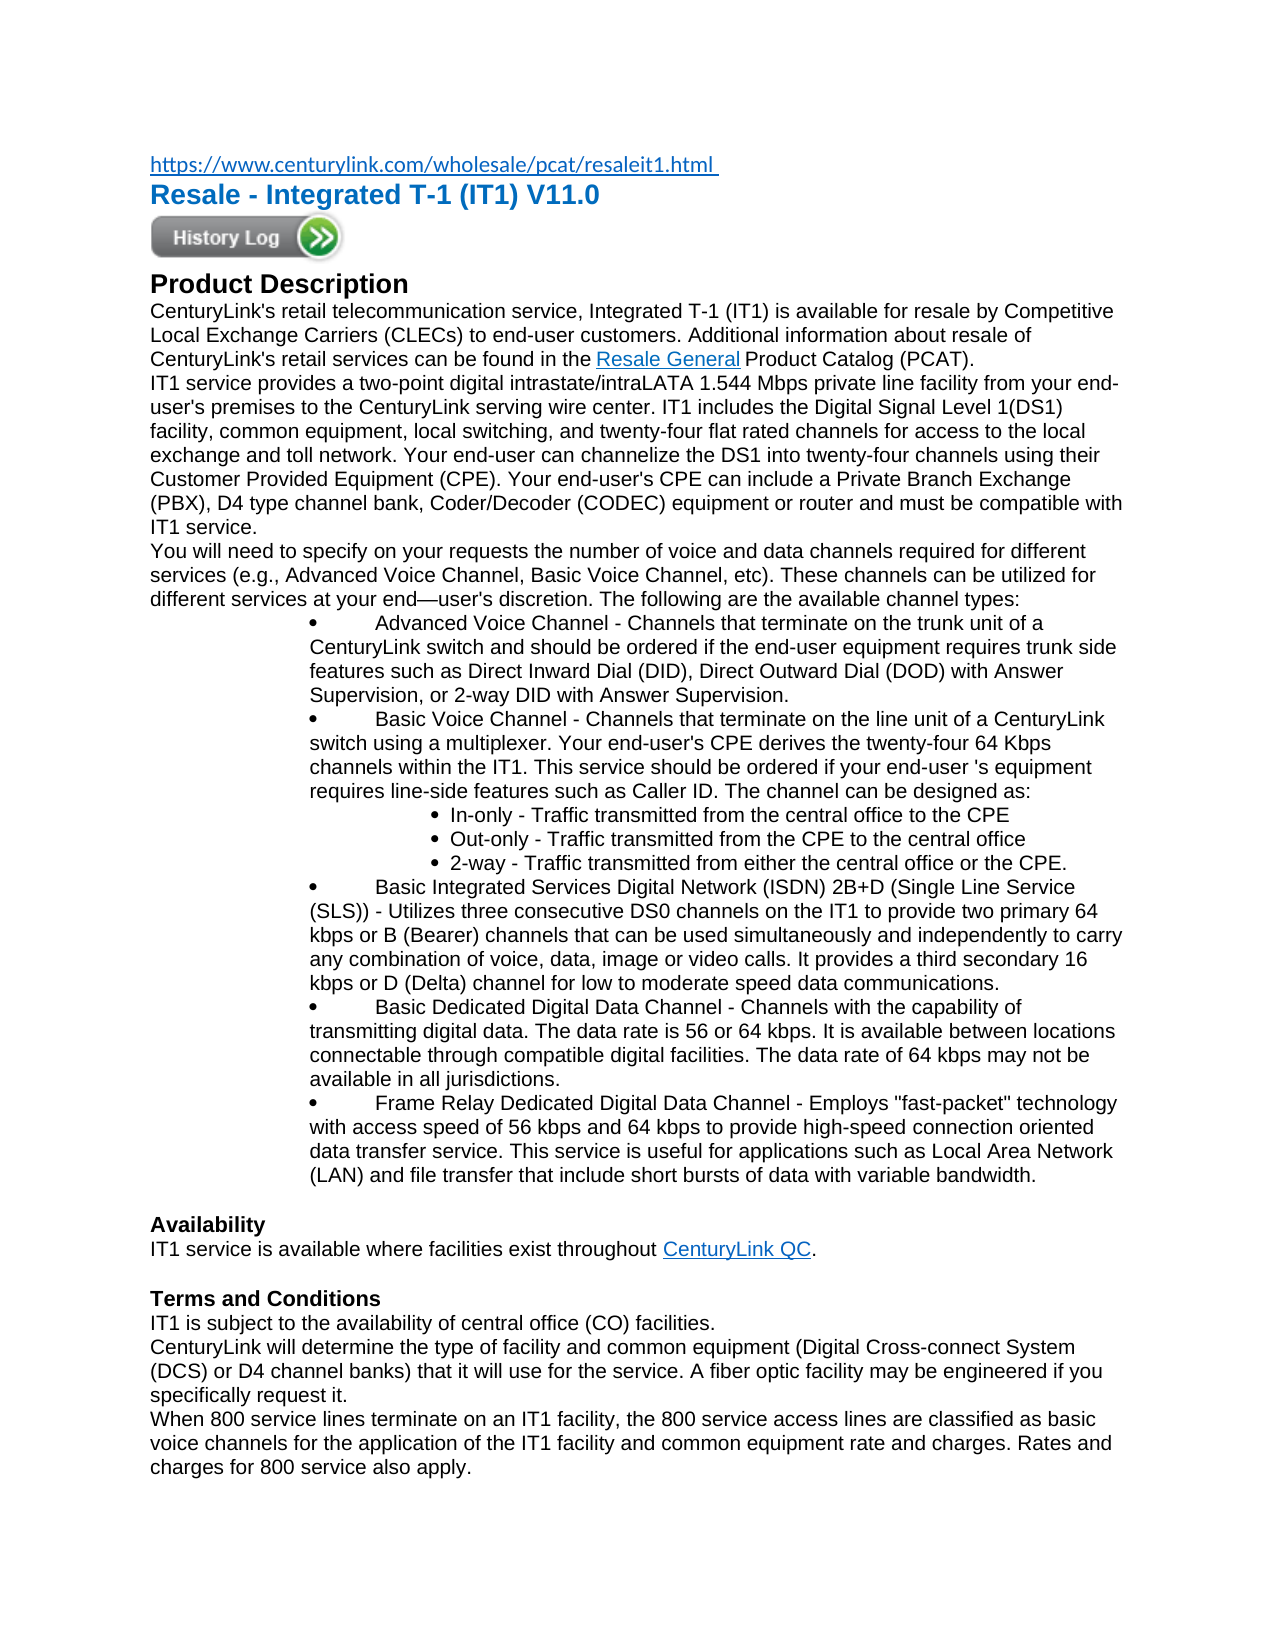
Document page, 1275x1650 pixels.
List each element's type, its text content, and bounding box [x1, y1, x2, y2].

picture [150, 210, 346, 264]
list Basic Voice Channel - Channels that terminate on the line unit of a CenturyLink switch using a multiplexer. Your end-user's CPE derives the twenty-four 64 Kbps channels within the IT1. This service should be ordered if your end-user 's equipment requires line-side features such as Caller ID. The channel can be designed as: [309, 707, 1125, 802]
text IT1 is subject to the availability of central office (CO) facilities. [150, 1311, 1125, 1335]
text https://www.centurylink.com/wholesale/pcat/resaleit1.html [150, 150, 1125, 178]
text Availability [150, 1212, 1125, 1237]
text IT1 service is available where facilities exist throughout CenturyLink QC. [150, 1237, 1125, 1261]
list Basic Integrated Services Digital Network (ISDN) 2B+D (Single Line Service (SLS)) - Utilizes three consecutive DS0 channels on the IT1 to provide two primary 64 kbps or B (Bearer) channels that can be used simultaneously and independently to carry any combination of voice, data, image or video calls. It provides a third secondary 16 kbps or D (Delta) channel for low to moderate speed data communications. [309, 875, 1125, 994]
list Basic Dedicated Digital Data Channel - Channels with the capability of transmitting digital data. The data rate is 56 or 64 kbps. It is available between locations connectable through compatible digital facilities. The data rate of 64 kbps may not be available in all jurisdictions. [309, 994, 1125, 1091]
list Advanced Voice Channel - Channels that terminate on the trunk unit of a CenturyLink switch and should be ordered if the end-user equipment requires trunk side features such as Direct Inward Dial (DID), Direct Outward Dial (DOD) with Answer Supervision, or 2-way DID with Answer Supervision. [309, 611, 1125, 707]
text Resale - Integrated T-1 (IT1) V11.0 [150, 178, 1125, 210]
list 2-way - Traffic transmitted from either the central office or the CPE. [431, 851, 1125, 875]
list Frame Relay Dedicated Digital Data Channel - Employs "fast-packet" technology with access speed of 56 kbps and 64 kbps to provide high-speed connection oriented data transfer service. This service is useful for applications such as Local Area Network (LAN) and file transfer that include short bursts of data with variable bandwidth. [309, 1091, 1125, 1186]
text When 800 service lines terminate on an IT1 facility, the 800 service access lines are classified as basic voice channels for the application of the IT1 facility and common equipment rate and charges. Rates and charges for 800 service also apply. [150, 1407, 1125, 1479]
text CenturyLink's retail telecommunication service, Integrated T-1 (IT1) is available for resale by Competitive Local Exchange Carriers (CLECs) to end-user customers. Additional information about resale of CenturyLink's retail services can be found in the Resale General Product Catalog (PCAT). [150, 299, 1125, 371]
list In-only - Traffic transmitted from the central office to the CPE [431, 802, 1125, 827]
text Terms and Conditions [150, 1286, 1125, 1311]
text Product Description [150, 268, 1125, 299]
list Out-only - Traffic transmitted from the CPE to the central office [431, 827, 1125, 851]
text CenturyLink will determine the type of facility and common equipment (Digital Cross-connect System (DCS) or D4 channel banks) that it will use for the service. A fiber optic facility may be engineered if you specifically request it. [150, 1335, 1125, 1407]
text You will need to specify on your requests the number of voice and data channels required for different services (e.g., Advanced Voice Channel, Basic Voice Channel, etc). These channels can be utilized for different services at your end—user's discretion. The following are the available channel types: [150, 539, 1125, 611]
text IT1 service provides a two-point digital intrastate/intraLATA 1.544 Mbps private line facility from your end-user's premises to the CenturyLink serving wire center. IT1 includes the Digital Signal Level 1(DS1) facility, common equipment, local switching, and twenty-four flat rated channels for access to the local exchange and toll network. Your end-user can channelize the DS1 into twenty-four channels using their Customer Provided Equipment (CPE). Your end-user's CPE can include a Private Branch Exchange (PBX), D4 type channel bank, Coder/Decoder (CODEC) equipment or router and must be compatible with IT1 service. [150, 371, 1125, 539]
